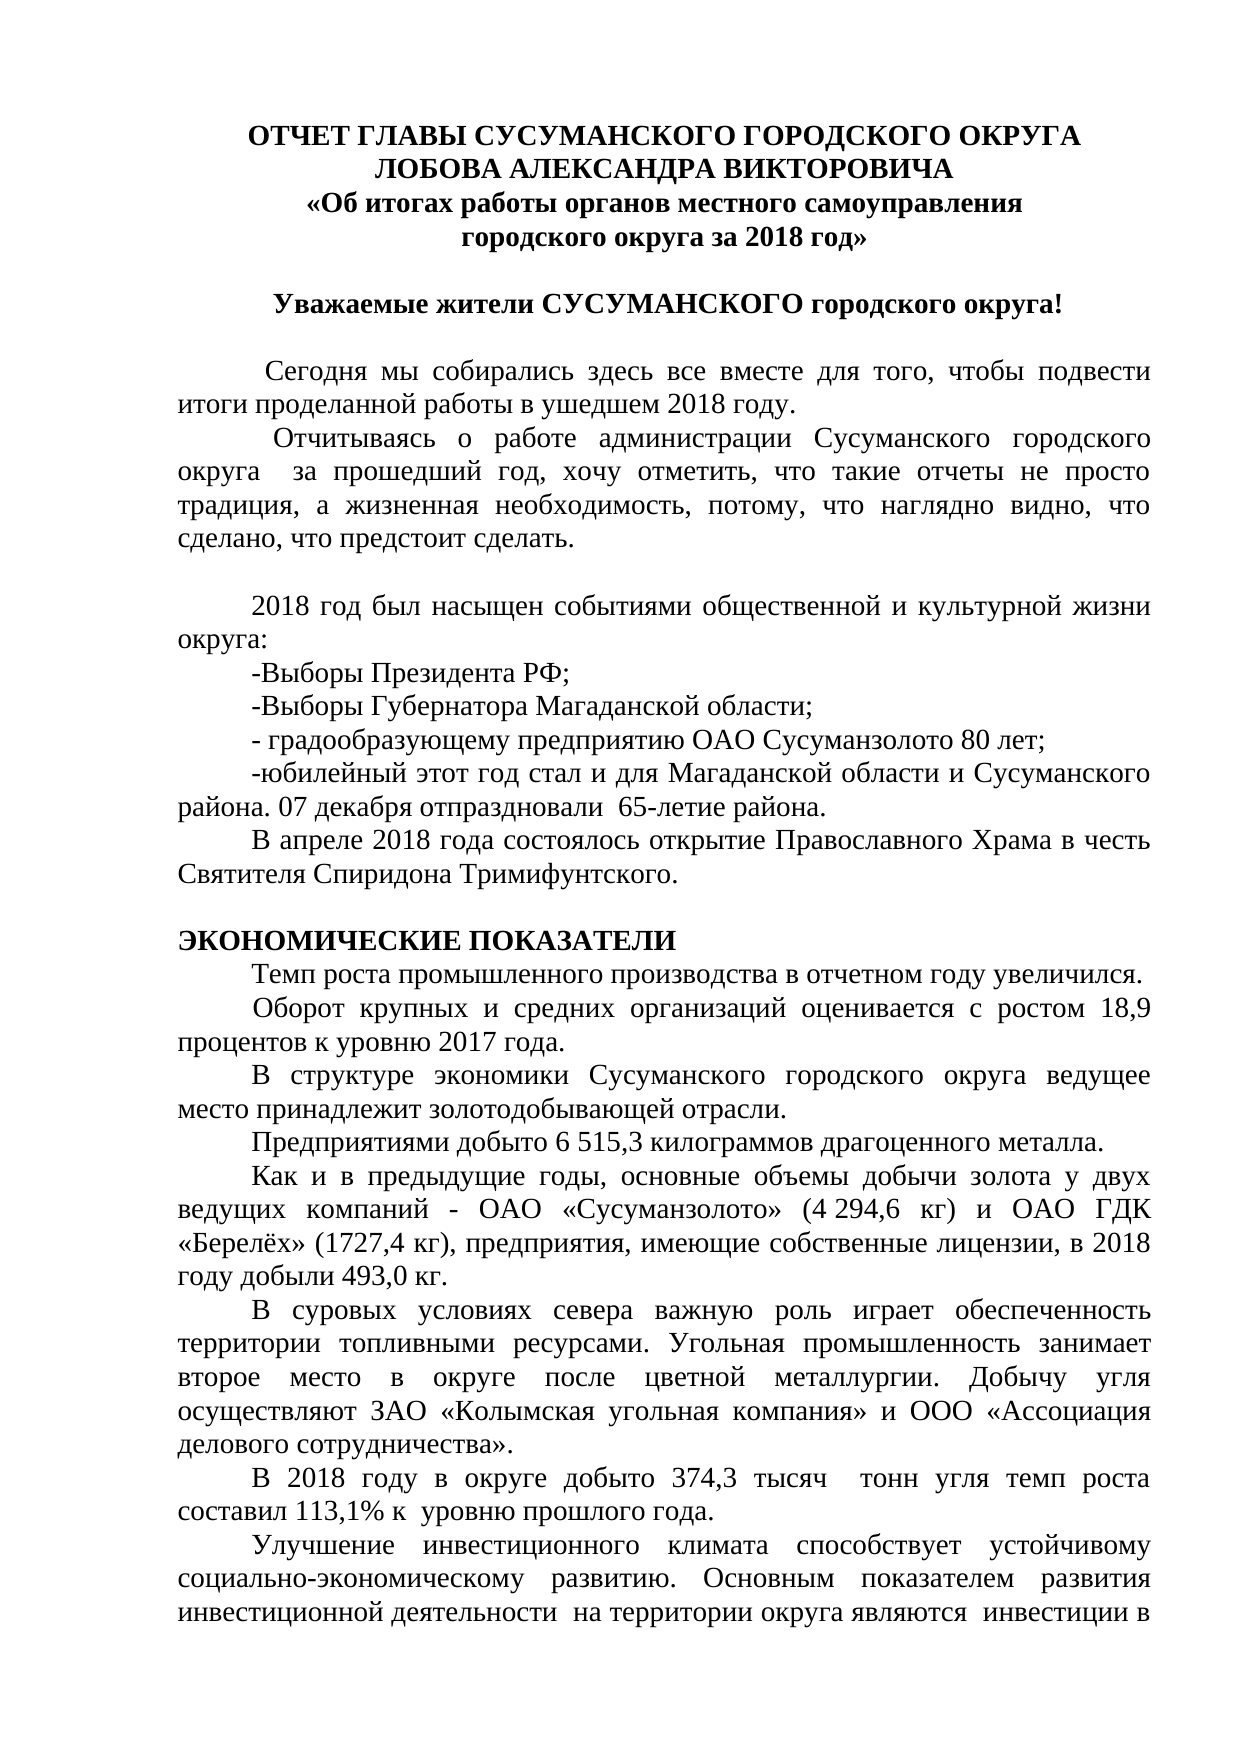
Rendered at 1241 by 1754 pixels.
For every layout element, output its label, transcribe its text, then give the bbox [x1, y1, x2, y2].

text ЛОБОВА АЛЕКСАНДРА ВИКТОРОВИЧА [177, 152, 1152, 185]
text ОТЧЕТ ГЛАВЫ СУСУМАНСКОГО ГОРОДСКОГО ОКРУГА [177, 118, 1152, 152]
text - градообразующему предприятию ОАО Сусуманзолото 80 лет; [177, 722, 1152, 755]
text городского округа за 2018 год» [177, 219, 1152, 252]
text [177, 1527, 1152, 1627]
text В суровых условиях севера важную роль играет обеспеченность территории топливными ресурсами. Угольная промышленность занимает второе место в округе после цветной металлургии. Добычу угля осуществляют ЗАО «Колымская угольная компания» и ООО «Ассоциация делового сотрудничества». [177, 1292, 1152, 1460]
text -Выборы Губернатора Магаданской области; [177, 688, 1152, 722]
text В апреле 2018 года состоялось открытие Православного Храма в честь Святителя Спиридона Тримифунтского. [177, 822, 1152, 889]
text Сегодня мы собирались здесь все вместе для того, чтобы подвести итоги проделанной работы в ушедшем 2018 году. [177, 353, 1152, 420]
text Оборот крупных и средних организаций оценивается с ростом 18,9 процентов к уровню 2017 года. [177, 990, 1152, 1057]
text Темп роста промышленного производства в отчетном году увеличился. [177, 957, 1152, 990]
text -Выборы Президента РФ; [177, 655, 1152, 688]
text В структуре экономики Сусуманского городского округа ведущее место принадлежит золотодобывающей отрасли. [177, 1057, 1152, 1124]
text Отчитываясь о работе администрации Сусуманского городского округа за прошедший год, хочу отметить, что такие отчеты не просто традиция, а жизненная необходимость, потому, что наглядно видно, что сделано, что предстоит сделать. [177, 420, 1152, 554]
text Предприятиями добыто 6 515,3 килограммов драгоценного металла. [177, 1124, 1152, 1158]
text 2018 год был насыщен событиями общественной и культурной жизни округа: [177, 588, 1152, 655]
text В 2018 году в округе добыто 374,3 тысяч тонн угля темп роста составил 113,1% к уровню прошлого года. [177, 1460, 1152, 1527]
text «Об итогах работы органов местного самоуправления [177, 185, 1152, 219]
text -юбилейный этот год стал и для Магаданской области и Сусуманского района. 07 декабря отпраздновали 65-летие района. [177, 755, 1152, 822]
text Уважаемые жители СУСУМАНСКОГО городского округа! [177, 286, 1152, 319]
text Как и в предыдущие годы, основные объемы добычи золота у двух ведущих компаний - ОАО «Сусуманзолото» (4 294,6 кг) и ОАО ГДК «Берелёх» (1727,4 кг), предприятия, имеющие собственные лицензии, в 2018 году добыли 493,0 кг. [177, 1158, 1152, 1292]
text ЭКОНОМИЧЕСКИЕ ПОКАЗАТЕЛИ [177, 923, 1152, 957]
